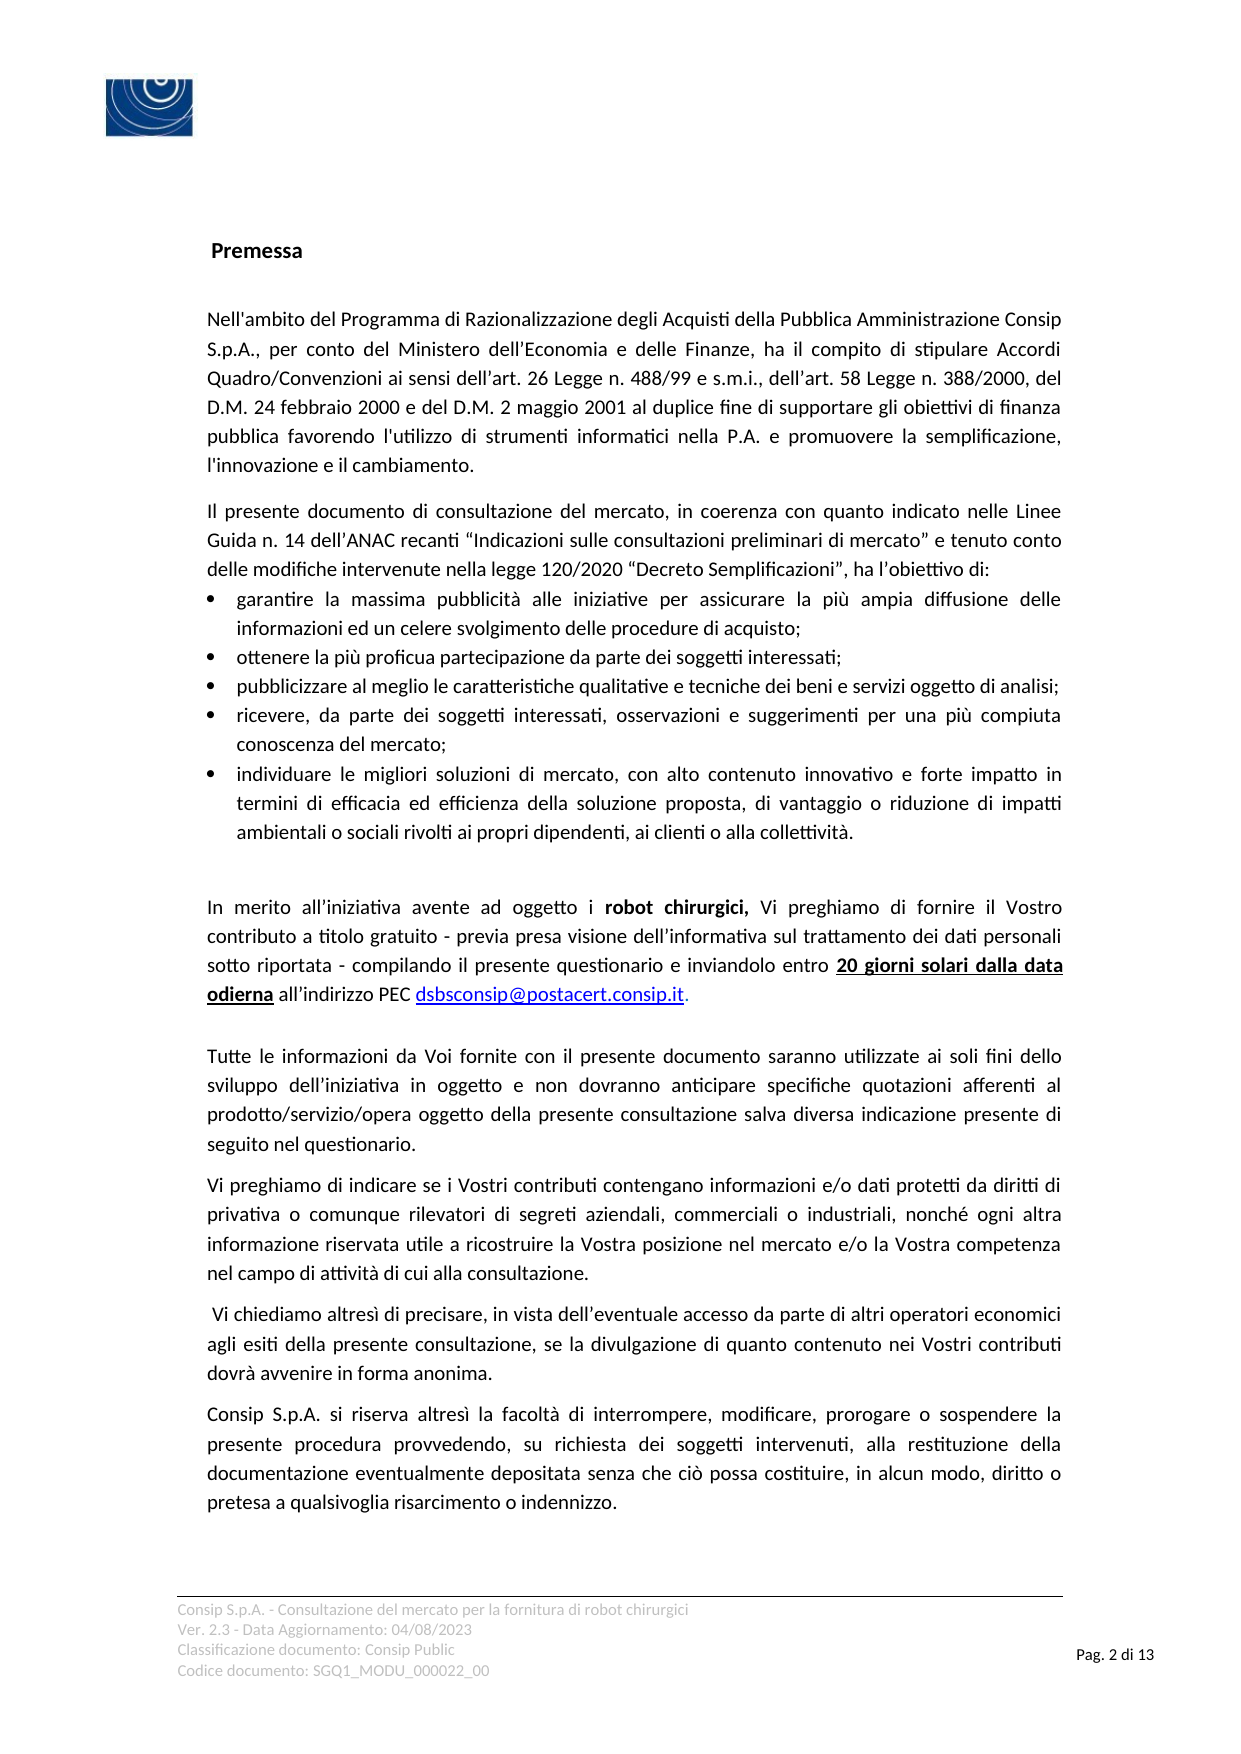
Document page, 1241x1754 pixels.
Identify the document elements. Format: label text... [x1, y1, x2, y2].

list individuare le migliori soluzioni di mercato, con alto contenuto innovativo e forte impatto in termini di efficacia ed efficienza della soluzione proposta, di vantaggio o riduzione di impatti ambientali o sociali rivolti ai propri dipendenti, ai clienti o alla collettività. [207, 761, 1063, 844]
text Vi chiediamo altresì di precisare, in vista dell’eventuale accesso da parte di altri operatori economici agli esiti della presente consultazione, se la divulgazione di quanto contenuto nei Vostri contributi dovrà avvenire in forma anonima. [207, 1302, 1063, 1385]
text Tutte le informazioni da Voi fornite con il presente documento saranno utilizzate ai soli fini dello sviluppo dell’iniziativa in oggetto e non dovranno anticipare specifiche quotazioni afferenti al prodotto/servizio/opera oggetto della presente consultazione salva diversa indicazione presente di seguito nel questionario. [207, 1043, 1063, 1156]
list pubblicizzare al meglio le caratteristiche qualitative e tecniche dei beni e servizi oggetto di analisi; [207, 673, 1063, 699]
text Nell'ambito del Programma di Razionalizzazione degli Acquisti della Pubblica Amministrazione Consip S.p.A., per conto del Ministero dell’Economia e delle Finanze, ha il compito di stipulare Accordi Quadro/Convenzioni ai sensi dell’art. 26 Legge n. 488/99 e s.m.i., dell’art. 58 Legge n. 388/2000, del D.M. 24 febbraio 2000 e del D.M. 2 maggio 2001 al duplice fine di supportare gli obiettivi di finanza pubblica favorendo l'utilizzo di strumenti informatici nella P.A. e promuovere la semplificazione, l'innovazione e il cambiamento. [207, 307, 1063, 478]
text Consip S.p.A. si riserva altresì la facoltà di interrompere, modificare, prorogare o sospendere la presente procedura provvedendo, su richiesta dei soggetti intervenuti, alla restituzione della documentazione eventualmente depositata senza che ciò possa costituire, in alcun modo, diritto o pretesa a qualsivoglia risarcimento o indennizzo. [207, 1402, 1063, 1514]
text Vi preghiamo di indicare se i Vostri contributi contengano informazioni e/o dati protetti da diritti di privativa o comunque rilevatori di segreti aziendali, commerciali o industriali, nonché ogni altra informazione riservata utile a ricostruire la Vostra posizione nel mercato e/o la Vostra competenza nel campo di attività di cui alla consultazione. [207, 1172, 1063, 1285]
picture [103, 73, 199, 141]
text Il presente documento di consultazione del mercato, in coerenza con quanto indicato nelle Linee Guida n. 14 dell’ANAC recanti “Indicazioni sulle consultazioni preliminari di mercato” e tenuto conto delle modifiche intervenute nella legge 120/2020 “Decreto Semplificazioni”, ha l’obiettivo di: [207, 498, 1063, 582]
list ricevere, da parte dei soggetti interessati, osservazioni e suggerimenti per una più compiuta conoscenza del mercato; [207, 702, 1063, 757]
text Premessa [207, 236, 1063, 264]
list ottenere la più proficua partecipazione da parte dei soggetti interessati; [207, 644, 1063, 669]
list garantire la massima pubblicità alle iniziative per assicurare la più ampia diffusione delle informazioni ed un celere svolgimento delle procedure di acquisto; [207, 586, 1063, 640]
text In merito all’iniziativa avente ad oggetto i robot chirurgici, Vi preghiamo di fornire il Vostro contributo a titolo gratuito - previa presa visione dell’informativa sul trattamento dei dati personali sotto riportata - compilando il presente questionario e inviandolo entro 20 giorni solari dalla data odierna all’indirizzo PEC dsbsconsip@postacert.consip.it. [207, 894, 1063, 1007]
